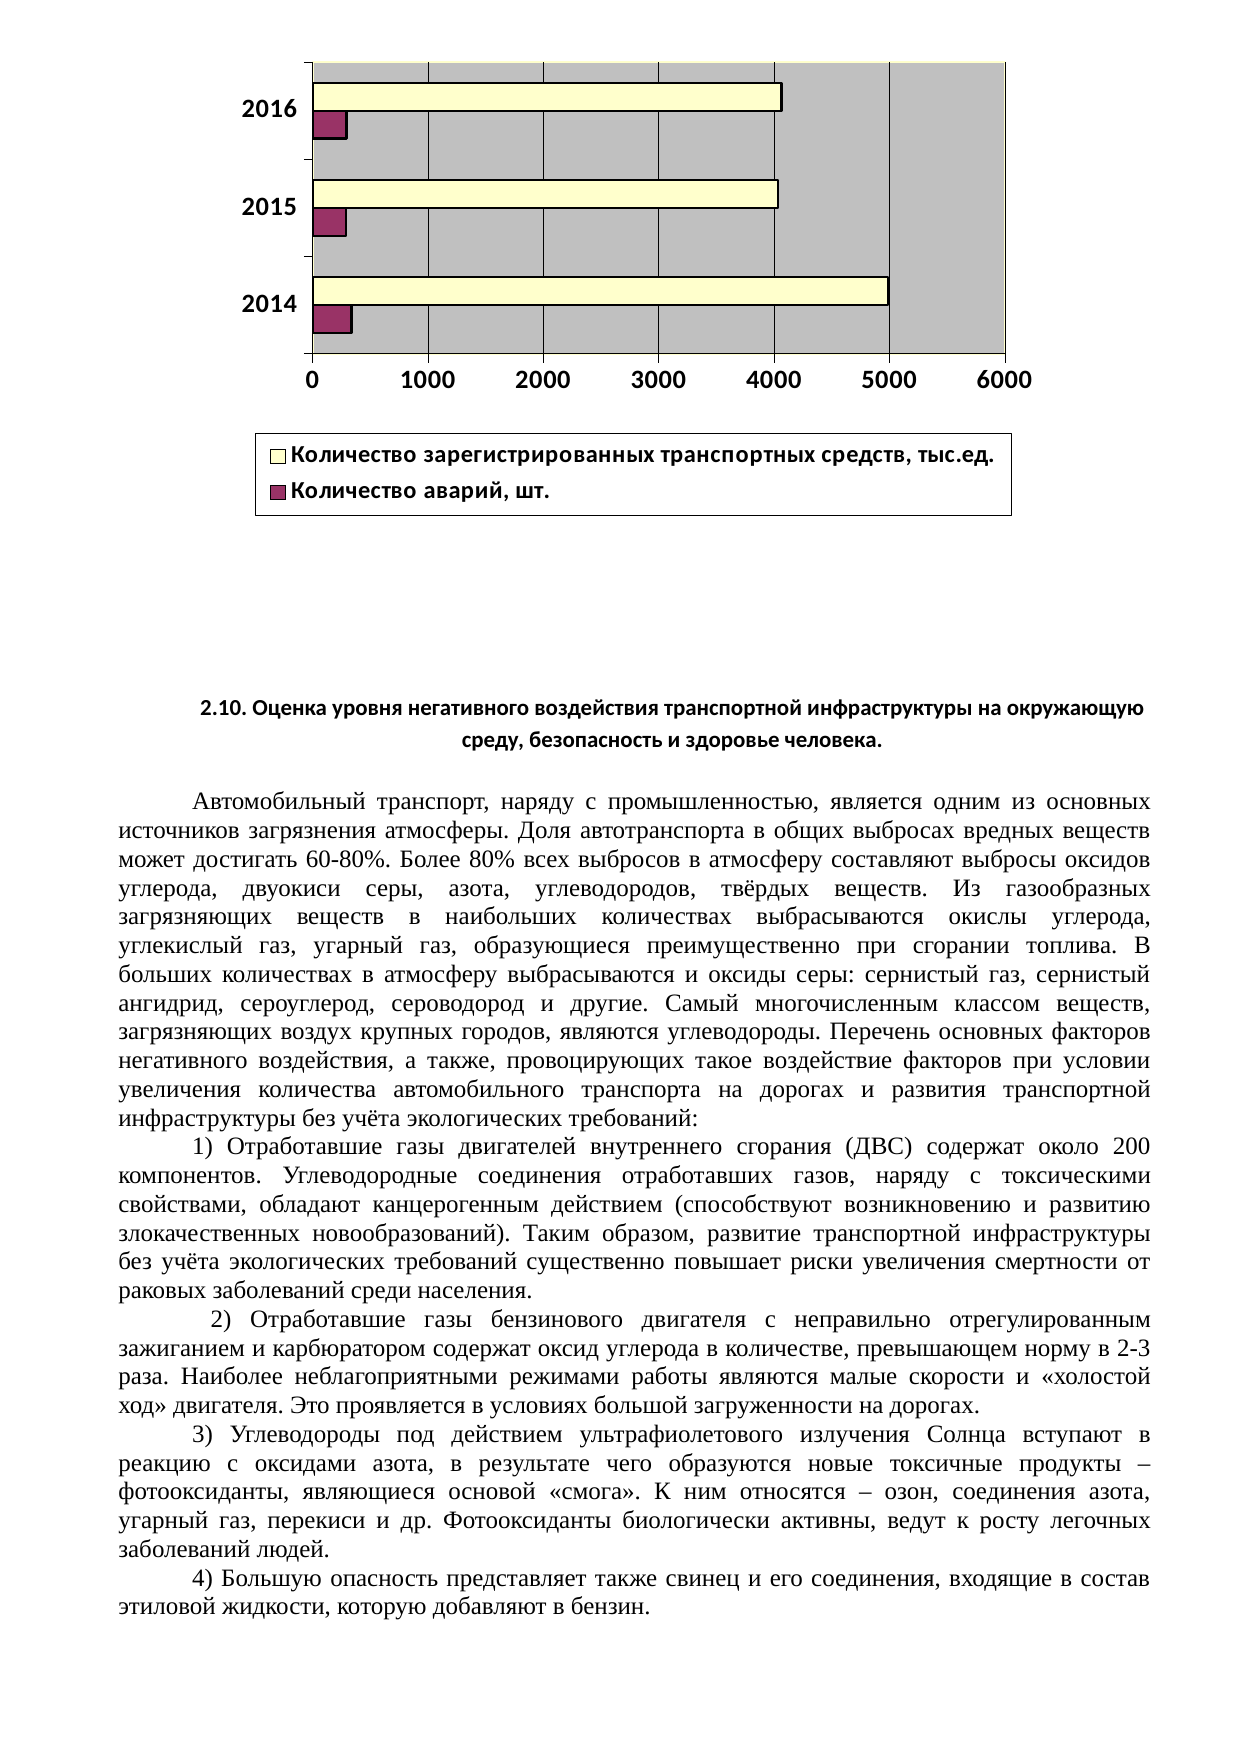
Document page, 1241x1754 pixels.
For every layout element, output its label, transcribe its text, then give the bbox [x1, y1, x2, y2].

text 4) Большую опасность представляет также свинец и его соединения, входящие в состав этиловой жидкости, которую добавляют в бензин. [118, 1563, 1152, 1620]
text 1) Отработавшие газы двигателей внутреннего сгорания (ДВС) содержат около 200 компонентов. Углеводородные соединения отработавших газов, наряду с токсическими свойствами, обладают канцерогенным действием (способствуют возникновению и развитию злокачественных новообразований). Таким образом, развитие транспортной инфраструктуры без учёта экологических требований существенно повышает риски увеличения смертности от раковых заболеваний среди населения. [118, 1131, 1152, 1304]
text 3) Углеводороды под действием ультрафиолетового излучения Солнца вступают в реакцию с оксидами азота, в результате чего образуются новые токсичные продукты – фотооксиданты, являющиеся основой «смога». К ним относятся – озон, соединения азота, угарный газ, перекиси и др. Фотооксиданты биологически активны, ведут к росту легочных заболеваний людей. [118, 1419, 1152, 1563]
text Автомобильный транспорт, наряду с промышленностью, является одним из основных источников загрязнения атмосферы. Доля автотранспорта в общих выбросах вредных веществ может достигать 60-80%. Более 80% всех выбросов в атмосферу составляют выбросы оксидов углерода, двуокиси серы, азота, углеводородов, твёрдых веществ. Из газообразных загрязняющих веществ в наибольших количествах выбрасываются окислы углерода, углекислый газ, угарный газ, образующиеся преимущественно при сгорании топлива. В больших количествах в атмосферу выбрасываются и оксиды серы: сернистый газ, сернистый ангидрид, сероуглерод, сероводород и другие. Самый многочисленным классом веществ, загрязняющих воздух крупных городов, являются углеводороды. Перечень основных факторов негативного воздействия, а также, провоцирующих такое воздействие факторов при условии увеличения количества автомобильного транспорта на дорогах и развития транспортной инфраструктуры без учёта экологических требований: [118, 786, 1152, 1131]
text 2) Отработавшие газы бензинового двигателя с неправильно отрегулированным зажиганием и карбюратором содержат оксид углерода в количестве, превышающем норму в 2-3 раза. Наиболее неблагоприятными режимами работы являются малые скорости и «холостой ход» двигателя. Это проявляется в условиях большой загруженности на дорогах. [118, 1304, 1152, 1419]
list 2.10. Оценка уровня негативного воздействия транспортной инфраструктуры на окружающую среду, безопасность и здоровье человека. [193, 693, 1152, 753]
